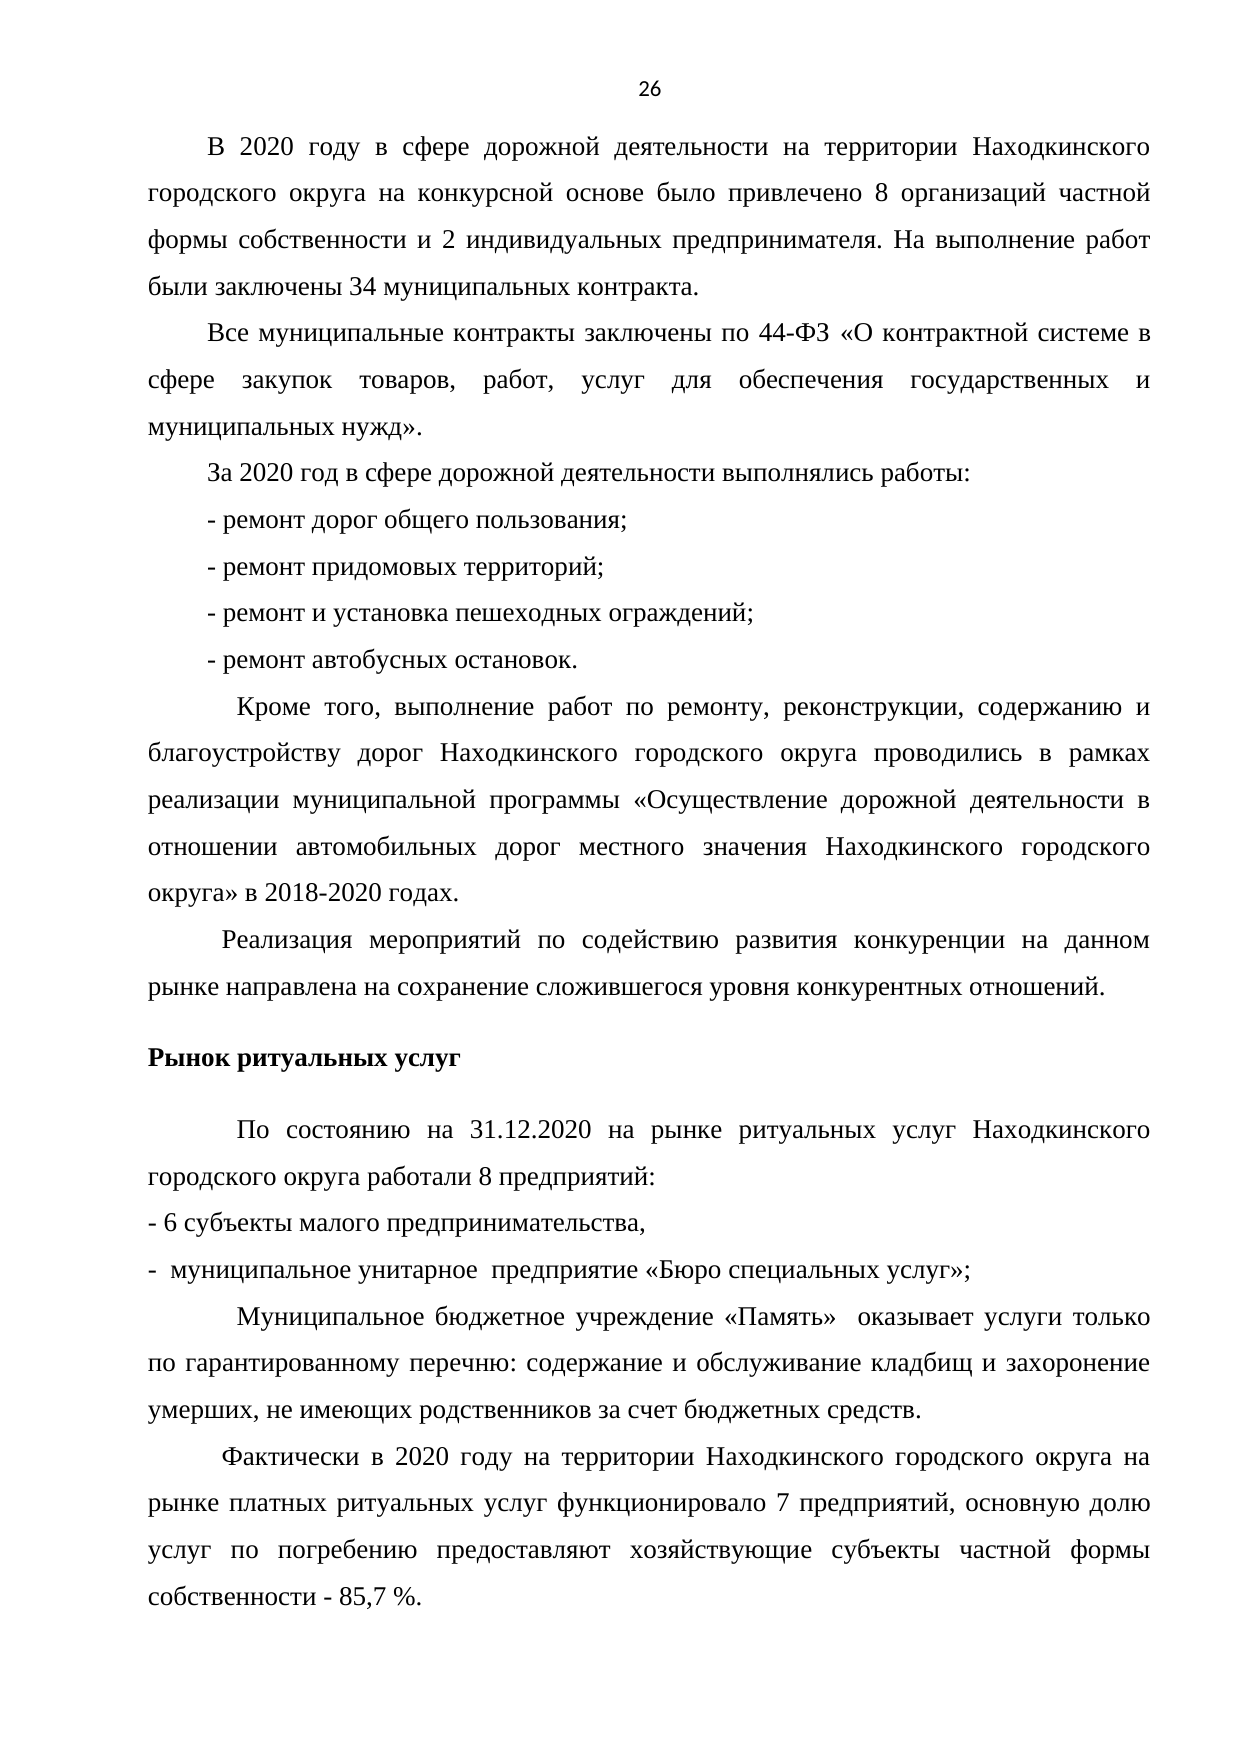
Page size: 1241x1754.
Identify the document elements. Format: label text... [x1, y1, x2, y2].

text - ремонт и установка пешеходных ограждений; [148, 597, 1152, 628]
text Все муниципальные контракты заключены по 44-ФЗ «О контрактной системе в сфере закупок товаров, работ, услуг для обеспечения государственных и муниципальных нужд». [148, 317, 1152, 441]
text Муниципальное бюджетное учреждение «Память» оказывает услуги только по гарантированному перечню: содержание и обслуживание кладбищ и захоронение умерших, не имеющих родственников за счет бюджетных средств. [148, 1300, 1152, 1424]
text - ремонт придомовых территорий; [148, 550, 1152, 581]
text - ремонт автобусных остановок. [148, 643, 1152, 674]
text Фактически в 2020 году на территории Находкинского городского округа на рынке платных ритуальных услуг функционировало 7 предприятий, основную долю услуг по погребению предоставляют хозяйствующие субъекты частной формы собственности - 85,7 %. [148, 1440, 1152, 1611]
text По состоянию на 31.12.2020 на рынке ритуальных услуг Находкинского городского округа работали 8 предприятий: [148, 1113, 1152, 1191]
text В 2020 году в сфере дорожной деятельности на территории Находкинского городского округа на конкурсной основе было привлечено 8 организаций частной формы собственности и 2 индивидуальных предпринимателя. На выполнение работ были заключены 34 муниципальных контракта. [148, 130, 1152, 301]
text Реализация мероприятий по содействию развития конкуренции на данном рынке направлена на сохранение сложившегося уровня конкурентных отношений. [148, 923, 1152, 1001]
text - ремонт дорог общего пользования; [148, 503, 1152, 534]
text - 6 субъекты малого предпринимательства, [148, 1207, 1152, 1238]
subtitle Рынок ритуальных услуг [148, 1042, 1152, 1073]
text Кроме того, выполнение работ по ремонту, реконструкции, содержанию и благоустройству дорог Находкинского городского округа проводились в рамках реализации муниципальной программы «Осуществление дорожной деятельности в отношении автомобильных дорог местного значения Находкинского городского округа» в 2018-2020 годах. [148, 690, 1152, 908]
text - муниципальное унитарное предприятие «Бюро специальных услуг»; [148, 1253, 1152, 1284]
text За 2020 год в сфере дорожной деятельности выполнялись работы: [148, 457, 1152, 488]
